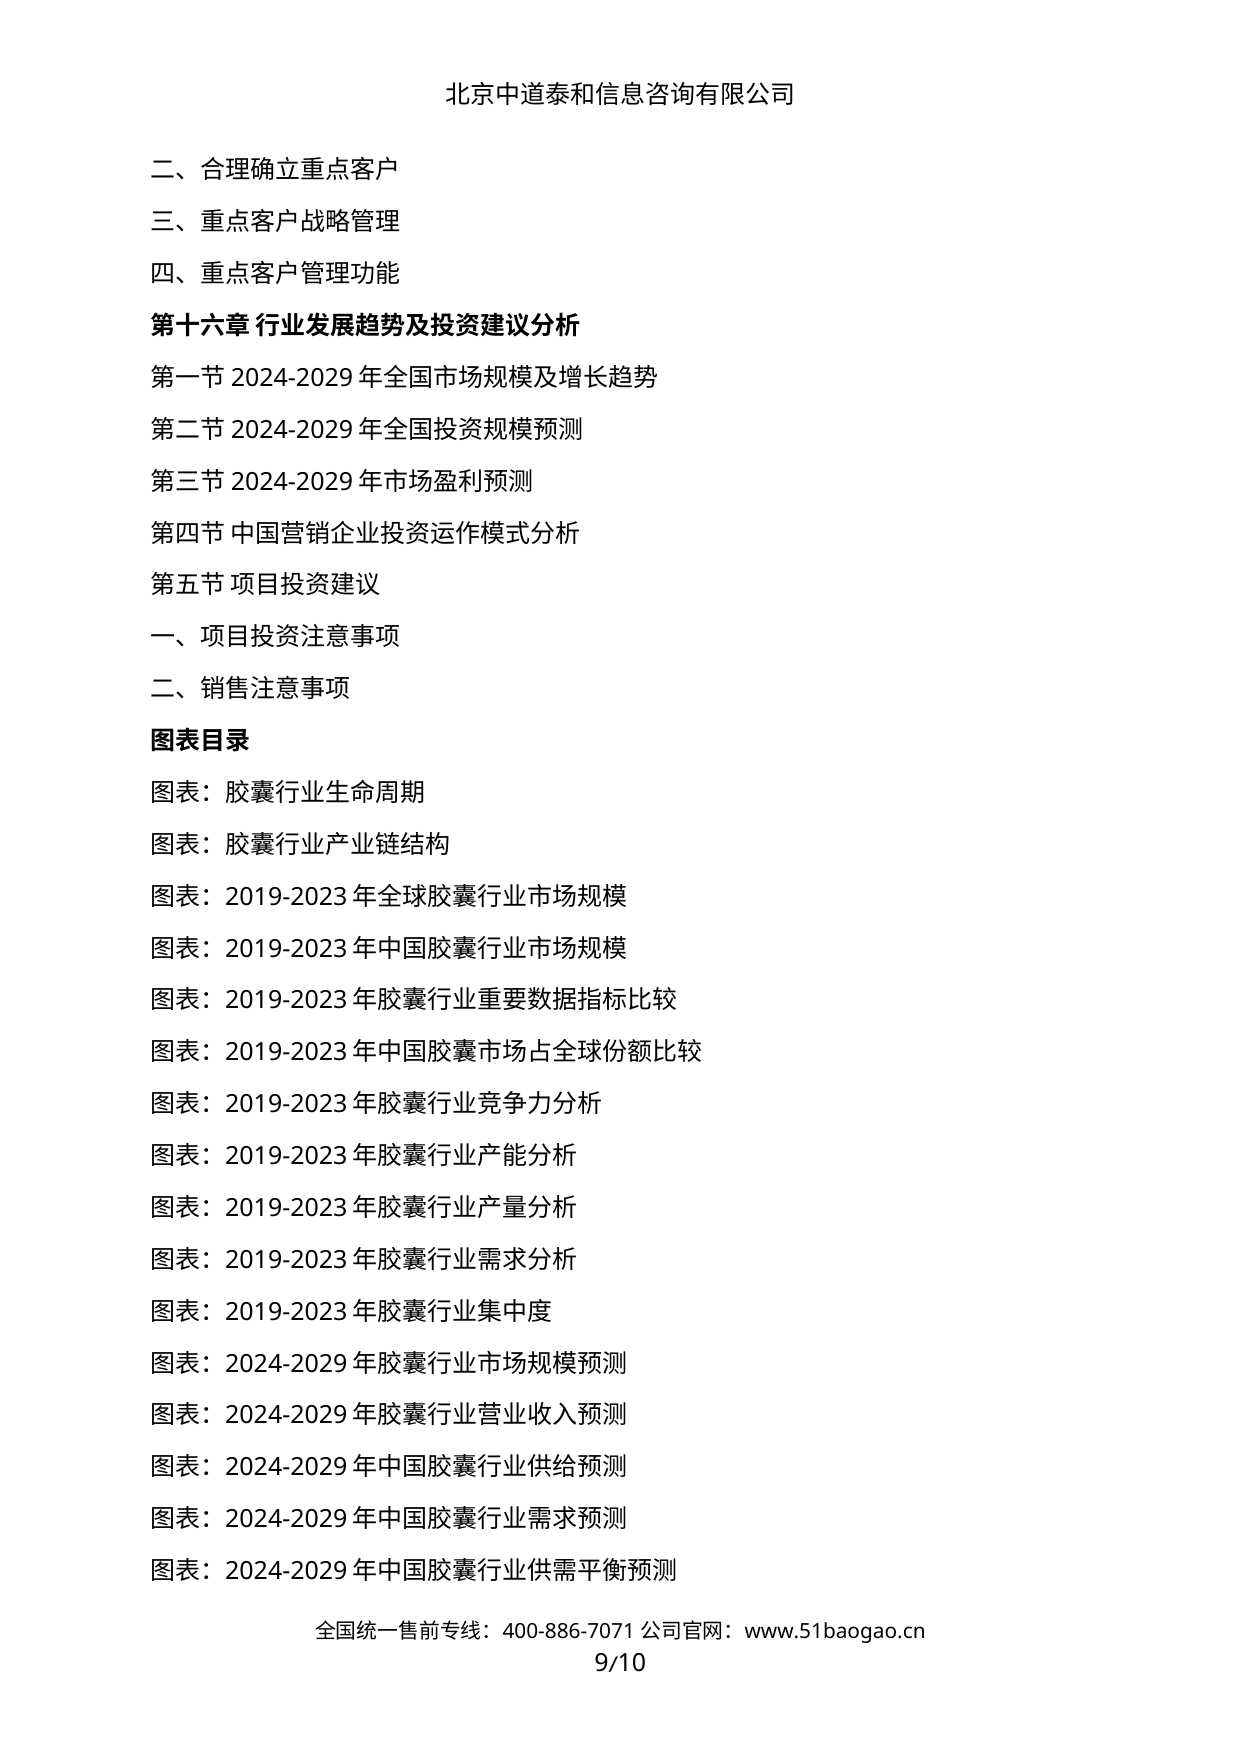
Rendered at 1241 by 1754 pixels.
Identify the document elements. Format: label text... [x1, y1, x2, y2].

text 二、销售注意事项 [150, 669, 1090, 705]
text 图表：2019-2023年胶囊行业集中度 [150, 1291, 1090, 1327]
text 图表：2019-2023年胶囊行业竞争力分析 [150, 1084, 1090, 1120]
text 图表：2024-2029年中国胶囊行业供需平衡预测 [150, 1551, 1090, 1587]
text 图表：2019-2023年胶囊行业需求分析 [150, 1239, 1090, 1276]
text 第十六章 行业发展趋势及投资建议分析 [150, 306, 1090, 342]
text 图表：2024-2029年中国胶囊行业需求预测 [150, 1499, 1090, 1535]
text 图表：2019-2023年胶囊行业重要数据指标比较 [150, 980, 1090, 1016]
text 图表：2019-2023年全球胶囊行业市场规模 [150, 876, 1090, 912]
text 图表目录 [150, 721, 1090, 757]
text 图表：胶囊行业生命周期 [150, 772, 1090, 809]
text 第五节 项目投资建议 [150, 565, 1090, 601]
text 图表：2024-2029年中国胶囊行业供给预测 [150, 1447, 1090, 1483]
text 第二节 2024-2029年全国投资规模预测 [150, 409, 1090, 446]
text 图表：2024-2029年胶囊行业市场规模预测 [150, 1343, 1090, 1379]
text 图表：2019-2023年胶囊行业产量分析 [150, 1187, 1090, 1224]
text 二、合理确立重点客户 [150, 150, 1090, 186]
text 图表：2019-2023年胶囊行业产能分析 [150, 1136, 1090, 1172]
text 第一节 2024-2029年全国市场规模及增长趋势 [150, 357, 1090, 394]
text 第三节 2024-2029年市场盈利预测 [150, 461, 1090, 497]
text 图表：2019-2023年中国胶囊行业市场规模 [150, 928, 1090, 964]
text 一、项目投资注意事项 [150, 617, 1090, 653]
text 第四节 中国营销企业投资运作模式分析 [150, 513, 1090, 549]
text 三、重点客户战略管理 [150, 202, 1090, 238]
text 图表：2024-2029年胶囊行业营业收入预测 [150, 1395, 1090, 1431]
text 四、重点客户管理功能 [150, 254, 1090, 290]
text 图表：胶囊行业产业链结构 [150, 824, 1090, 861]
text 图表：2019-2023年中国胶囊市场占全球份额比较 [150, 1032, 1090, 1068]
